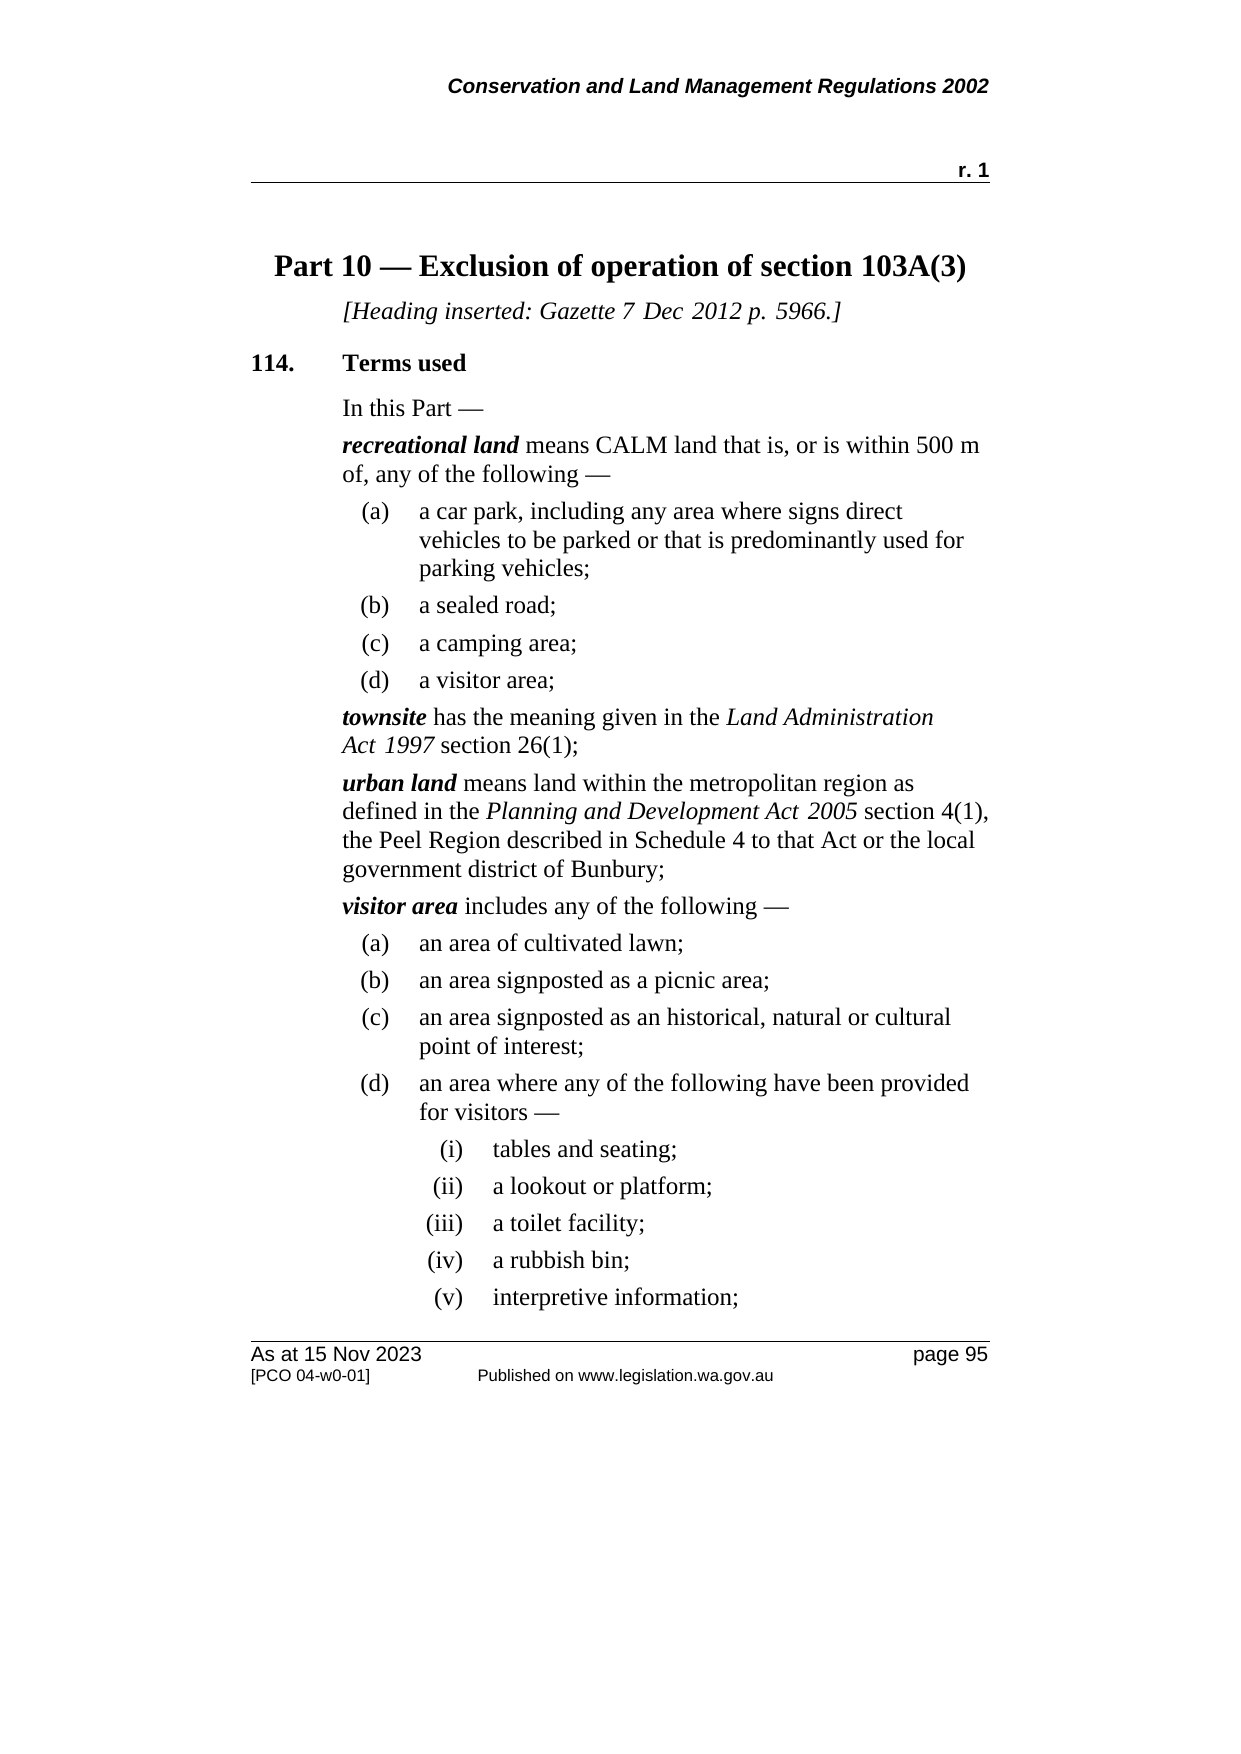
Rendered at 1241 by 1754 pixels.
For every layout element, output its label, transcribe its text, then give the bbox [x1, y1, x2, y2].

text (iii) a toilet facility; [251, 1208, 990, 1237]
subtitle Part 10 — Exclusion of operation of section 103A(3) [251, 247, 990, 283]
text (ii) a lookout or platform; [251, 1171, 990, 1200]
text (a) an area of cultivated lawn; [251, 928, 990, 957]
text (iv) a rubbish bin; [251, 1245, 990, 1274]
text (c) an area signposted as an historical, natural or cultural point of interest; [251, 1002, 990, 1060]
text (v) interpretive information; [251, 1282, 990, 1311]
subtitle [Heading inserted: Gazette 7 Dec 2012 p. 5966.] [251, 296, 990, 325]
text (i) tables and seating; [251, 1134, 990, 1163]
text (b) a sealed road; [251, 591, 990, 619]
text (a) a car park, including any area where signs direct vehicles to be parked or that is predominantly used for parking vehicles; [251, 496, 990, 582]
subtitle 114. Terms used [251, 348, 990, 376]
text (c) a camping area; [251, 628, 990, 656]
text (d) a visitor area; [251, 665, 990, 693]
text (b) an area signposted as a picnic area; [251, 965, 990, 994]
text urban land means land within the metropolitan region as defined in the Planning and Development Act 2005 section 4(1), the Peel Region described in Schedule 4 to that Act or the local government district of Bunbury; [251, 768, 990, 883]
text townsite has the meaning given in the Land Administration Act 1997 section 26(1); [251, 702, 990, 759]
text (d) an area where any of the following have been provided for visitors — [251, 1068, 990, 1126]
text recreational land means CALM land that is, or is within 500 m of, any of the following — [251, 430, 990, 488]
text visitor area includes any of the following — [251, 891, 990, 920]
text In this Part — [251, 393, 990, 422]
